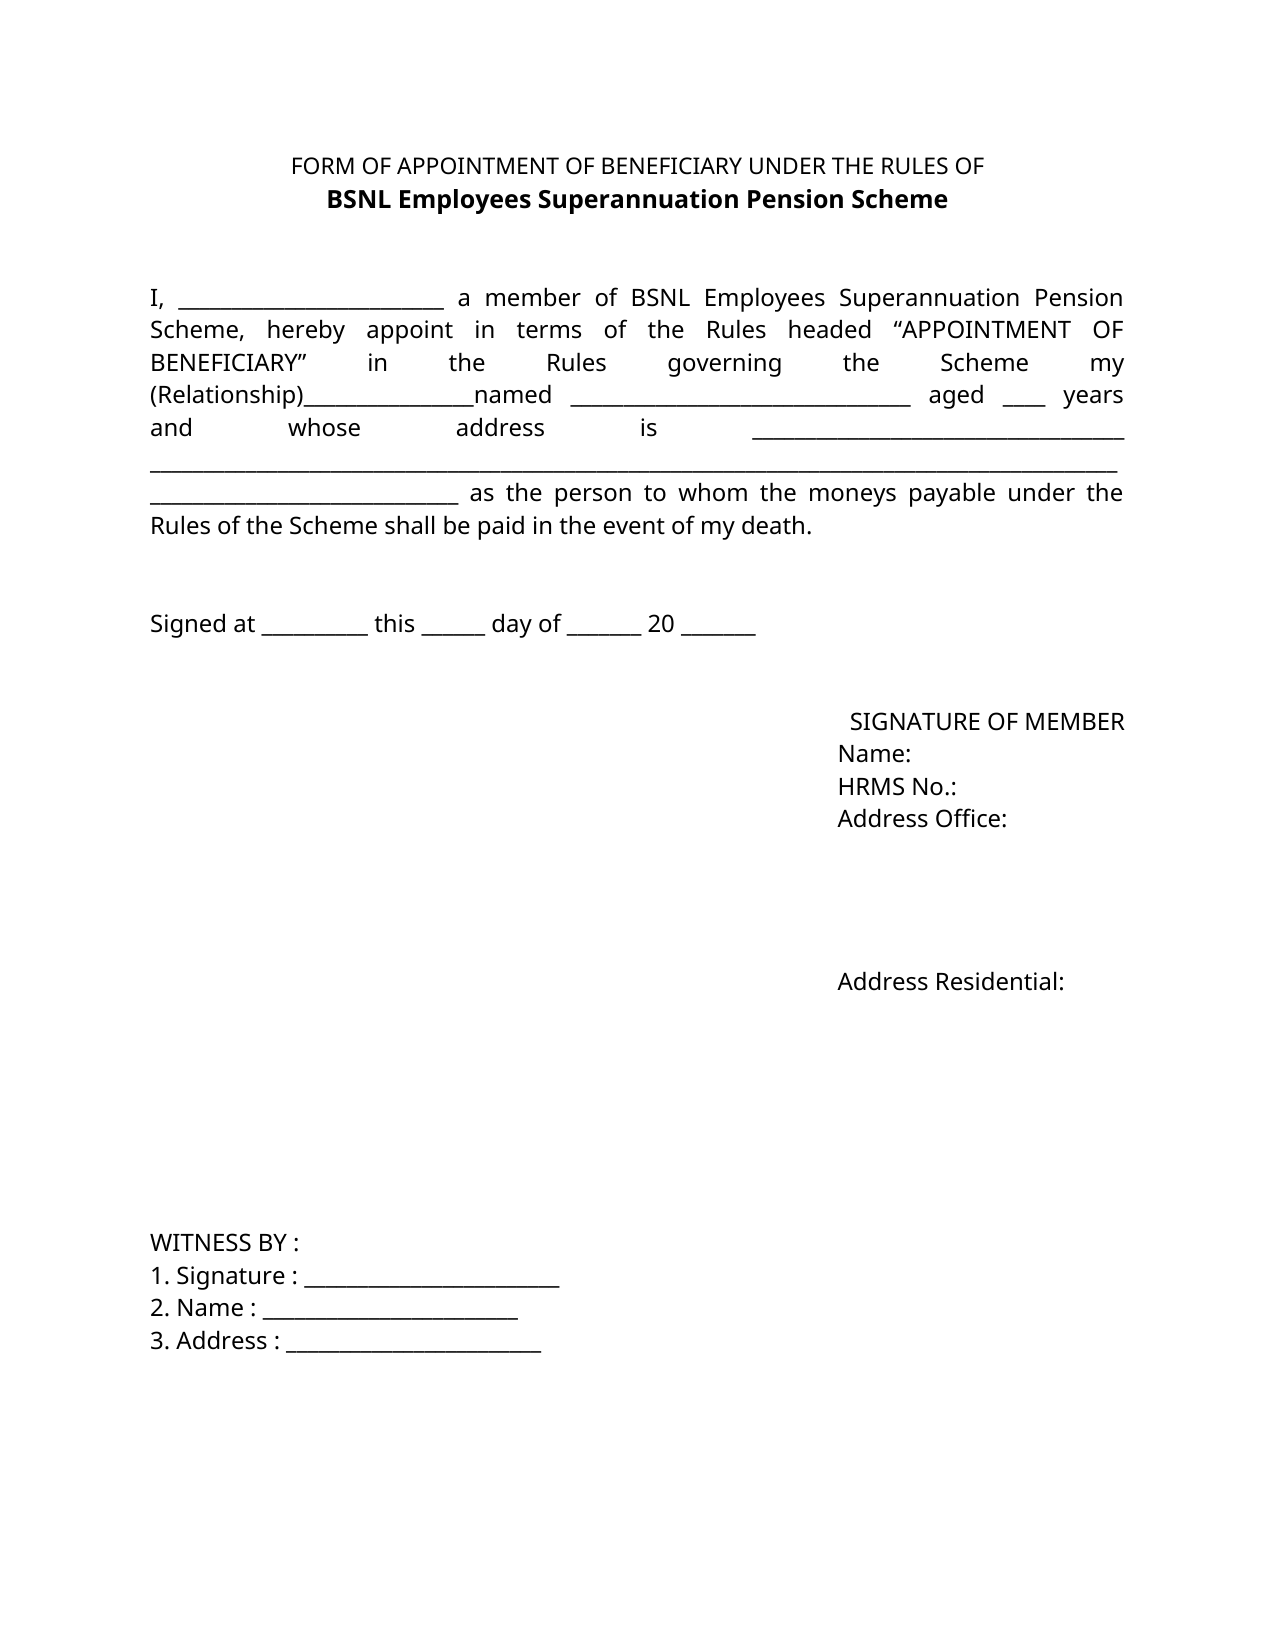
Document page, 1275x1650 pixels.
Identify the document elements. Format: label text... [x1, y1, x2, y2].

text WITNESS BY : [150, 1226, 1125, 1259]
text BSNL Employees Superannuation Pension Scheme [150, 181, 1125, 215]
text I, _________________________ a member of BSNL Employees Superannuation Pension Scheme, hereby appoint in terms of the Rules headed “APPOINTMENT OF BENEFICIARY” in the Rules governing the Scheme my (Relationship)________________named ________________________________ aged ____ years and whose address is ___________________________________ ________________________________________________________________________________________________________________________ as the person to whom the moneys payable under the Rules of the Scheme shall be paid in the event of my death. [150, 281, 1125, 541]
text HRMS No.: [150, 769, 1125, 802]
text 3. Address : ________________________ [150, 1324, 1125, 1356]
text 1. Signature : ________________________ [150, 1259, 1125, 1291]
text Address Residential: [150, 965, 1125, 998]
text Name: [150, 737, 1125, 769]
text Address Office: [150, 802, 1125, 835]
text 2. Name : ________________________ [150, 1291, 1125, 1324]
text FORM OF APPOINTMENT OF BENEFICIARY UNDER THE RULES OF [150, 150, 1125, 181]
text SIGNATURE OF MEMBER [150, 704, 1125, 737]
text Signed at __________ this ______ day of _______ 20 _______ [150, 607, 1125, 639]
